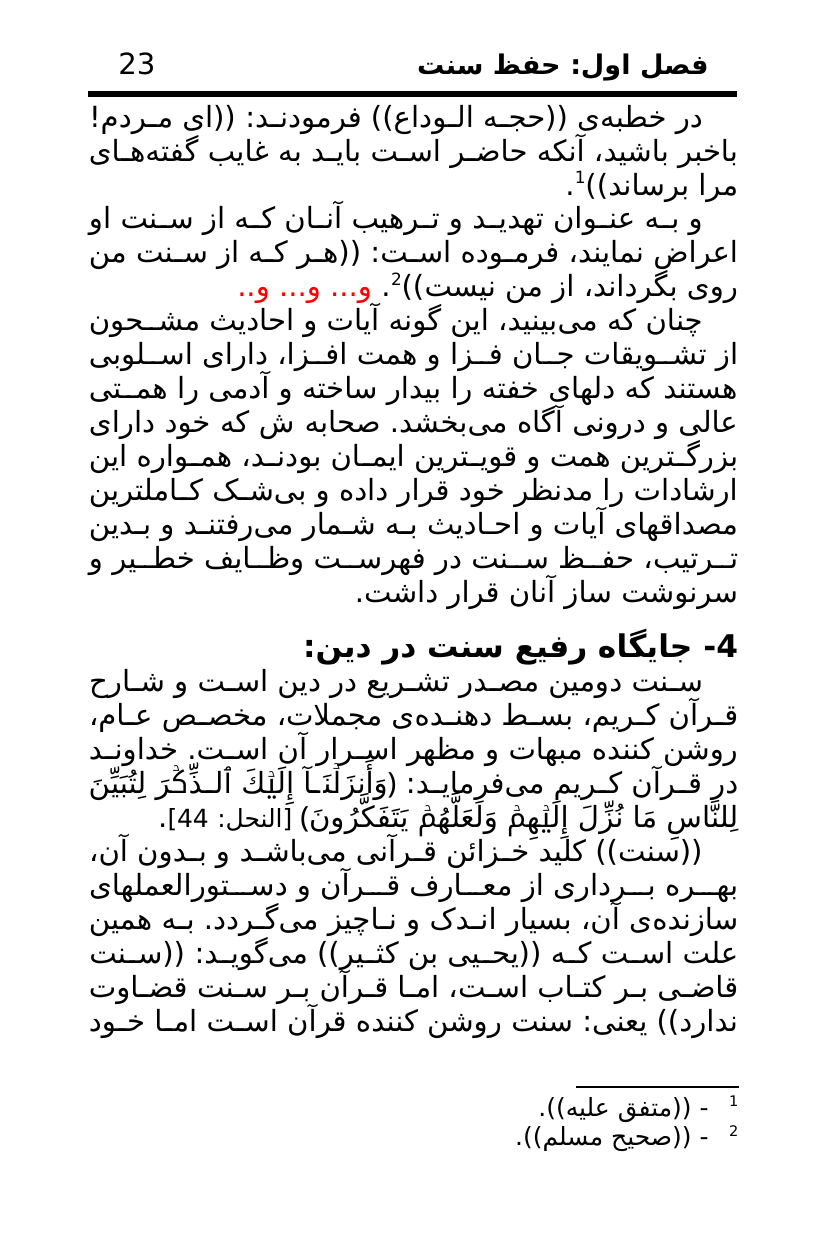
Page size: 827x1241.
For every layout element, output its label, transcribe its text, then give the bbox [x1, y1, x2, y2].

text 4- جایگاه رفیع سنت در دین: [89, 628, 738, 664]
text سنت دومین مصدر تشریع در دین است و شارح قرآن کریم، بسط دهنده‌ی مجملات، مخصص عام، روشن کننده مبهات و مظهر اسرار آن است. خداوند در قرآن کریم می‌فرماید: ﴿وَأَنزَلۡنَآ إِلَيۡكَ ٱلذِّكۡرَ لِتُبَيِّنَ لِلنَّاسِ مَا نُزِّلَ إِلَيۡهِمۡ وَلَعَلَّهُمۡ يَتَفَكَّرُونَ﴾ [النحل: 44]. [89, 664, 738, 834]
text چنان که می‌بینید، این گونه آیات و احادیث مشحون از تشویقات جان فزا و همت افزا، دارای اسلوبی هستند که دلهای خفته را بیدار ساخته و آدمی را همتی عالی و درونی آگاه می‌بخشد. صحابه ش که خود دارای بزرگترین همت و قویترین ایمان بودند، همواره این ارشادات را مدنظر خود قرار داده و بی‌شک کاملترین مصداقهای آیات و احادیث به شمار می‌رفتند و بدین ترتیب، حفظ سنت در فهرست وظایف خطیر و سرنوشت ساز آنان قرار داشت. [89, 304, 738, 609]
text در خطبه‌ی ((حجه الوداع)) فرمودند: ((ای مردم! باخبر باشید، آنکه حاضر است باید به غایب گفته‌های مرا برساند)). [89, 100, 738, 202]
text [89, 834, 738, 1038]
text و به عنوان تهدید و ترهیب آنان که از سنت او اعراض نمایند، فرموده است: ((هر که از سنت من روی بگرداند، از من نیست)). و... و... و.. [89, 202, 738, 304]
